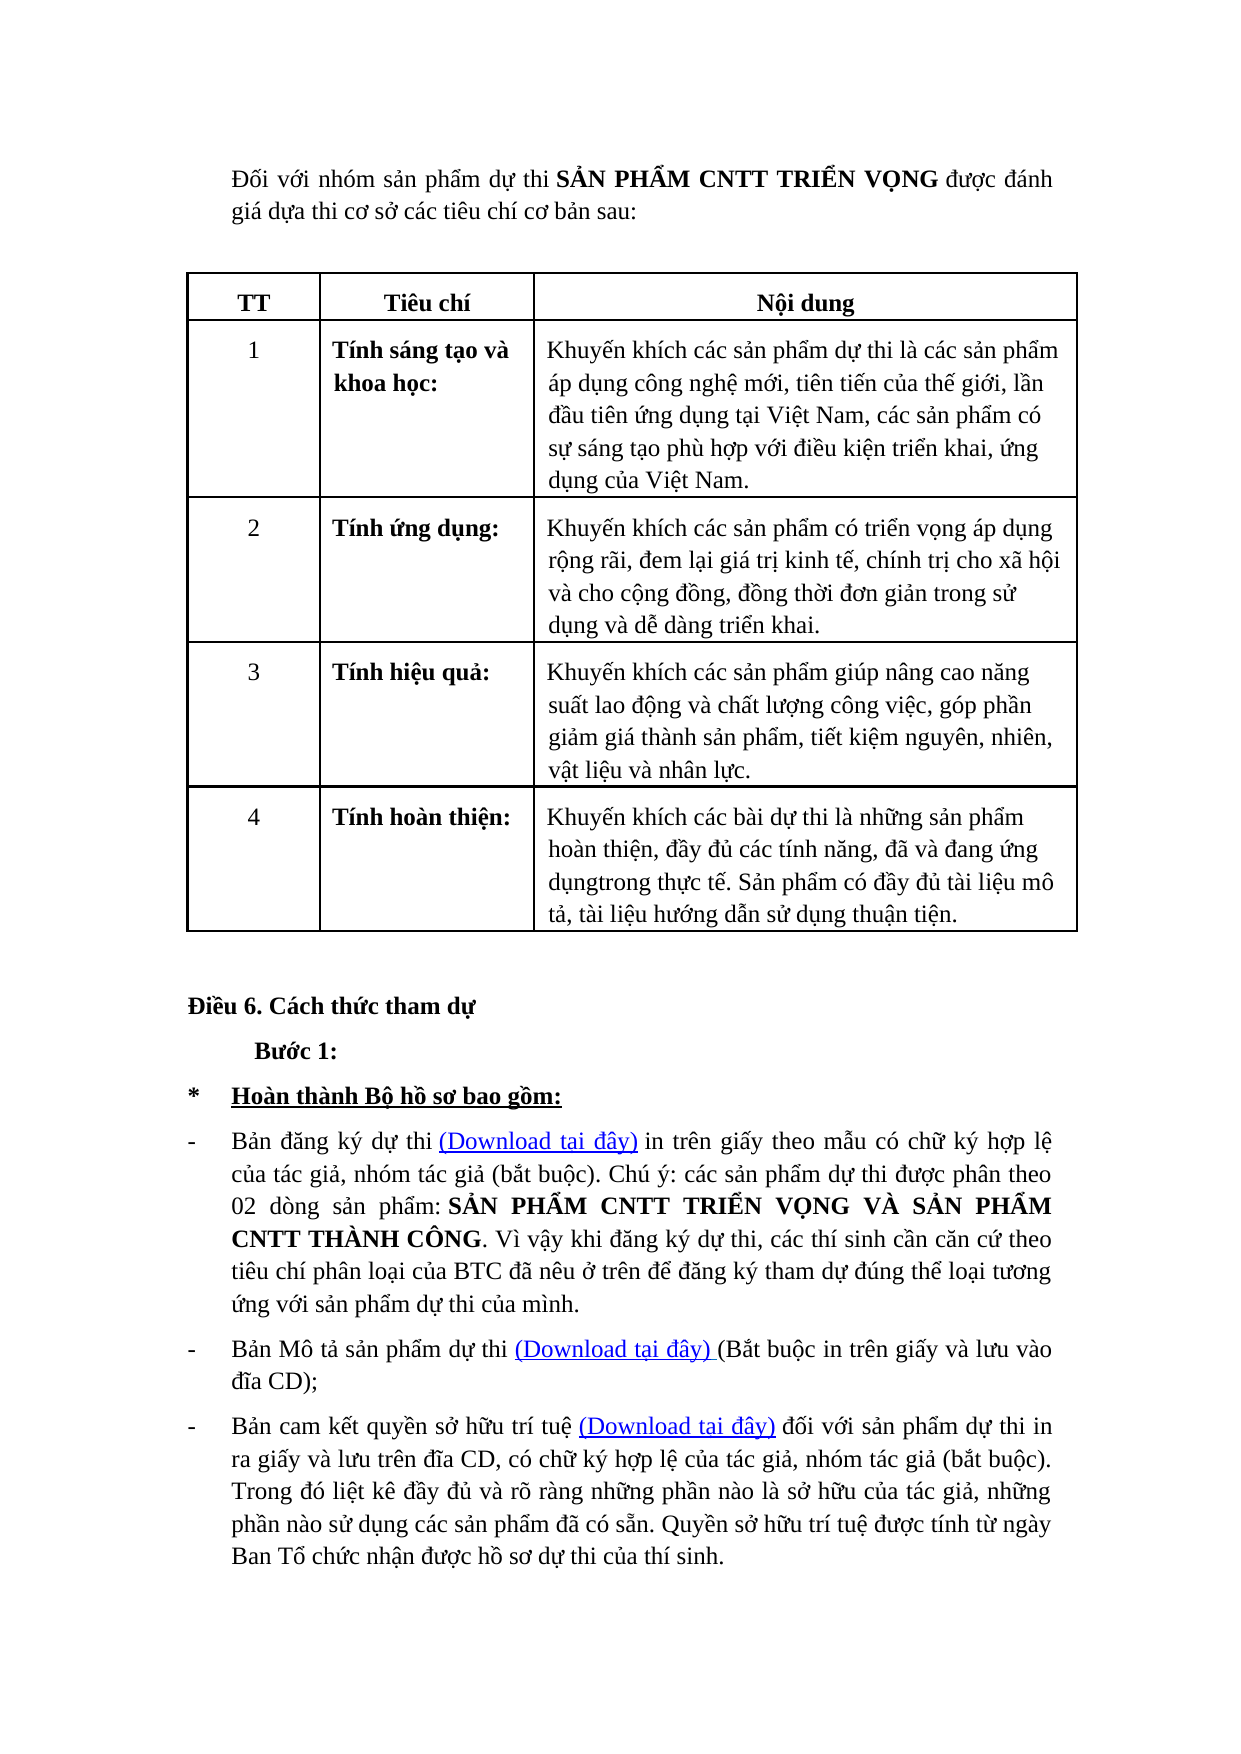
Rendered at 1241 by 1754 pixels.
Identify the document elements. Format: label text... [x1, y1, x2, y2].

table_cell Khuyến khích các sản phẩm có triển vọng áp dụng rộng rãi, đem lại giá trị kinh tế, chính trị cho xã hội và cho cộng đồng, đồng thời đơn giản trong sử dụng và dễ dàng triển khai. [535, 498, 1076, 641]
table_cell Khuyến khích các bài dự thi là những sản phẩm hoàn thiện, đầy đủ các tính năng, đã và đang ứng dụngtrong thực tế. Sản phẩm có đầy đủ tài liệu mô tả, tài liệu hướng dẫn sử dụng thuận tiện. [535, 788, 1076, 930]
text - Bản đăng ký dự thi (Download tại đây) in trên giấy theo mẫu có chữ ký hợp lệ của tác giả, nhóm tác giả (bắt buộc). Chú ý: các sản phẩm dự thi được phân theo 02 dòng sản phẩm: SẢN PHẨM CNTT TRIỂN VỌNG VÀ SẢN PHẨM CNTT THÀNH CÔNG. Vì vậy khi đăng ký dự thi, các thí sinh cần căn cứ theo tiêu chí phân loại của BTC đã nêu ở trên để đăng ký tham dự đúng thể loại tương ứng với sản phẩm dự thi của mình. [187, 1124, 1053, 1319]
text Điều 6. Cách thức tham dự [187, 989, 1053, 1022]
table_cell 4 [189, 788, 319, 930]
text Đối với nhóm sản phẩm dự thi SẢN PHẨM CNTT TRIỂN VỌNG được đánh giá dựa thi cơ sở các tiêu chí cơ bản sau: [231, 162, 1053, 227]
text - Bản cam kết quyền sở hữu trí tuệ (Download tại đây) đối với sản phẩm dự thi in ra giấy và lưu trên đĩa CD, có chữ ký hợp lệ của tác giả, nhóm tác giả (bắt buộc). Trong đó liệt kê đầy đủ và rõ ràng những phần nào là sở hữu của tác giả, những phần nào sử dụng các sản phẩm đã có sẵn. Quyền sở hữu trí tuệ được tính từ ngày Ban Tổ chức nhận được hồ sơ dự thi của thí sinh. [187, 1409, 1053, 1572]
table_cell Khuyến khích các sản phẩm giúp nâng cao năng suất lao động và chất lượng công việc, góp phần giảm giá thành sản phẩm, tiết kiệm nguyên, nhiên, vật liệu và nhân lực. [535, 643, 1076, 785]
text * Hoàn thành Bộ hồ sơ bao gồm: [187, 1079, 1053, 1112]
text Bước 1: [254, 1034, 1053, 1067]
table_cell 2 [189, 498, 319, 641]
table_cell Tính hiệu quả: [321, 643, 533, 785]
table_header Tiêu chí [321, 274, 533, 319]
table_cell Tính sáng tạo và khoa học: [321, 321, 533, 496]
table_cell Khuyến khích các sản phẩm dự thi là các sản phẩm áp dụng công nghệ mới, tiên tiến của thế giới, lần đầu tiên ứng dụng tại Việt Nam, các sản phẩm có sự sáng tạo phù hợp với điều kiện triển khai, ứng dụng của Việt Nam. [535, 321, 1076, 496]
table_cell Tính hoàn thiện: [321, 788, 533, 930]
table_cell Tính ứng dụng: [321, 498, 533, 641]
table_cell 1 [189, 321, 319, 496]
table_cell 3 [189, 643, 319, 785]
text - Bản Mô tả sản phẩm dự thi (Download tại đây) (Bắt buộc in trên giấy và lưu vào đĩa CD); [187, 1332, 1053, 1397]
table_header Nội dung [535, 274, 1076, 319]
table_header TT [189, 274, 319, 319]
